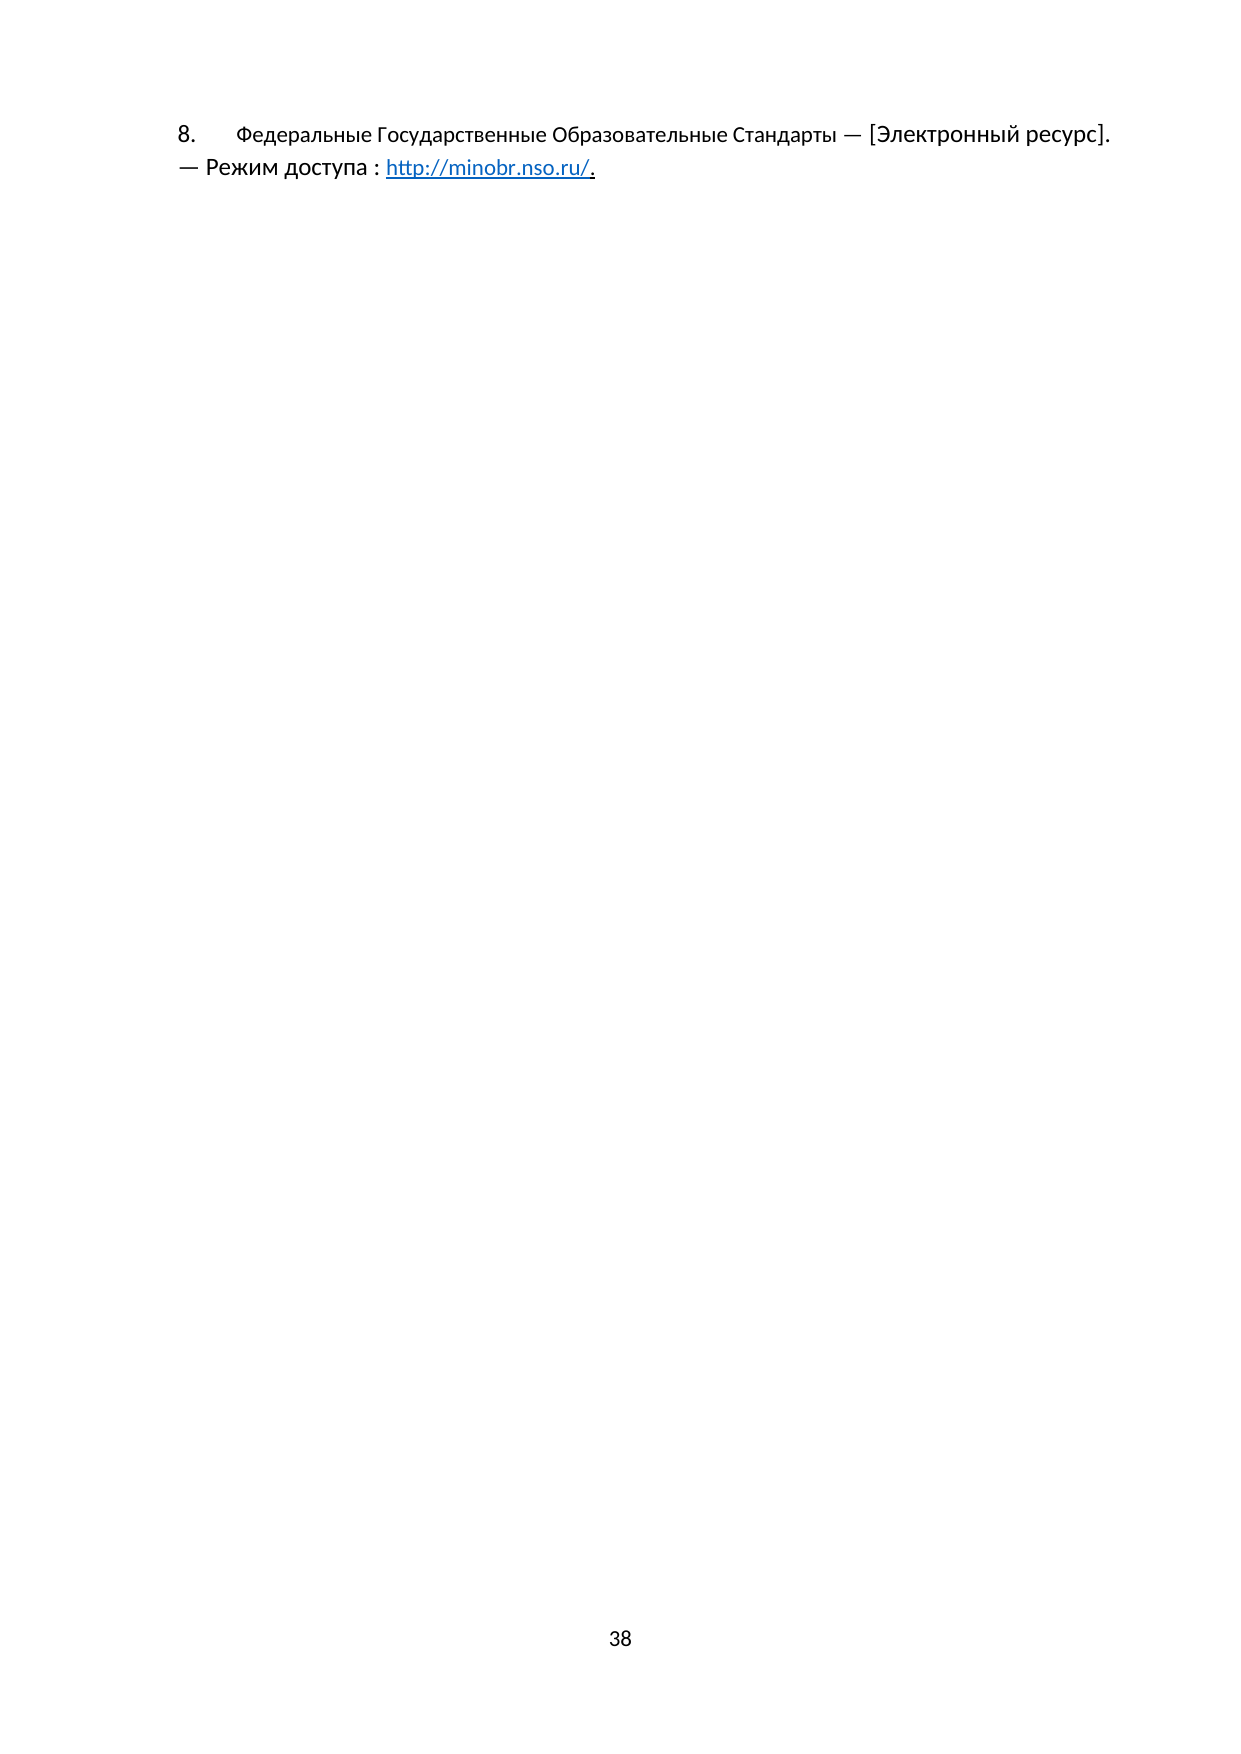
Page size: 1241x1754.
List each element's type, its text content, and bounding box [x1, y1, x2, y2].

list Федеральные Государственные Образовательные Стандарты — [Электронный ресурс]. — Режим доступа : http://minobr.nso.ru/. [177, 118, 1122, 182]
